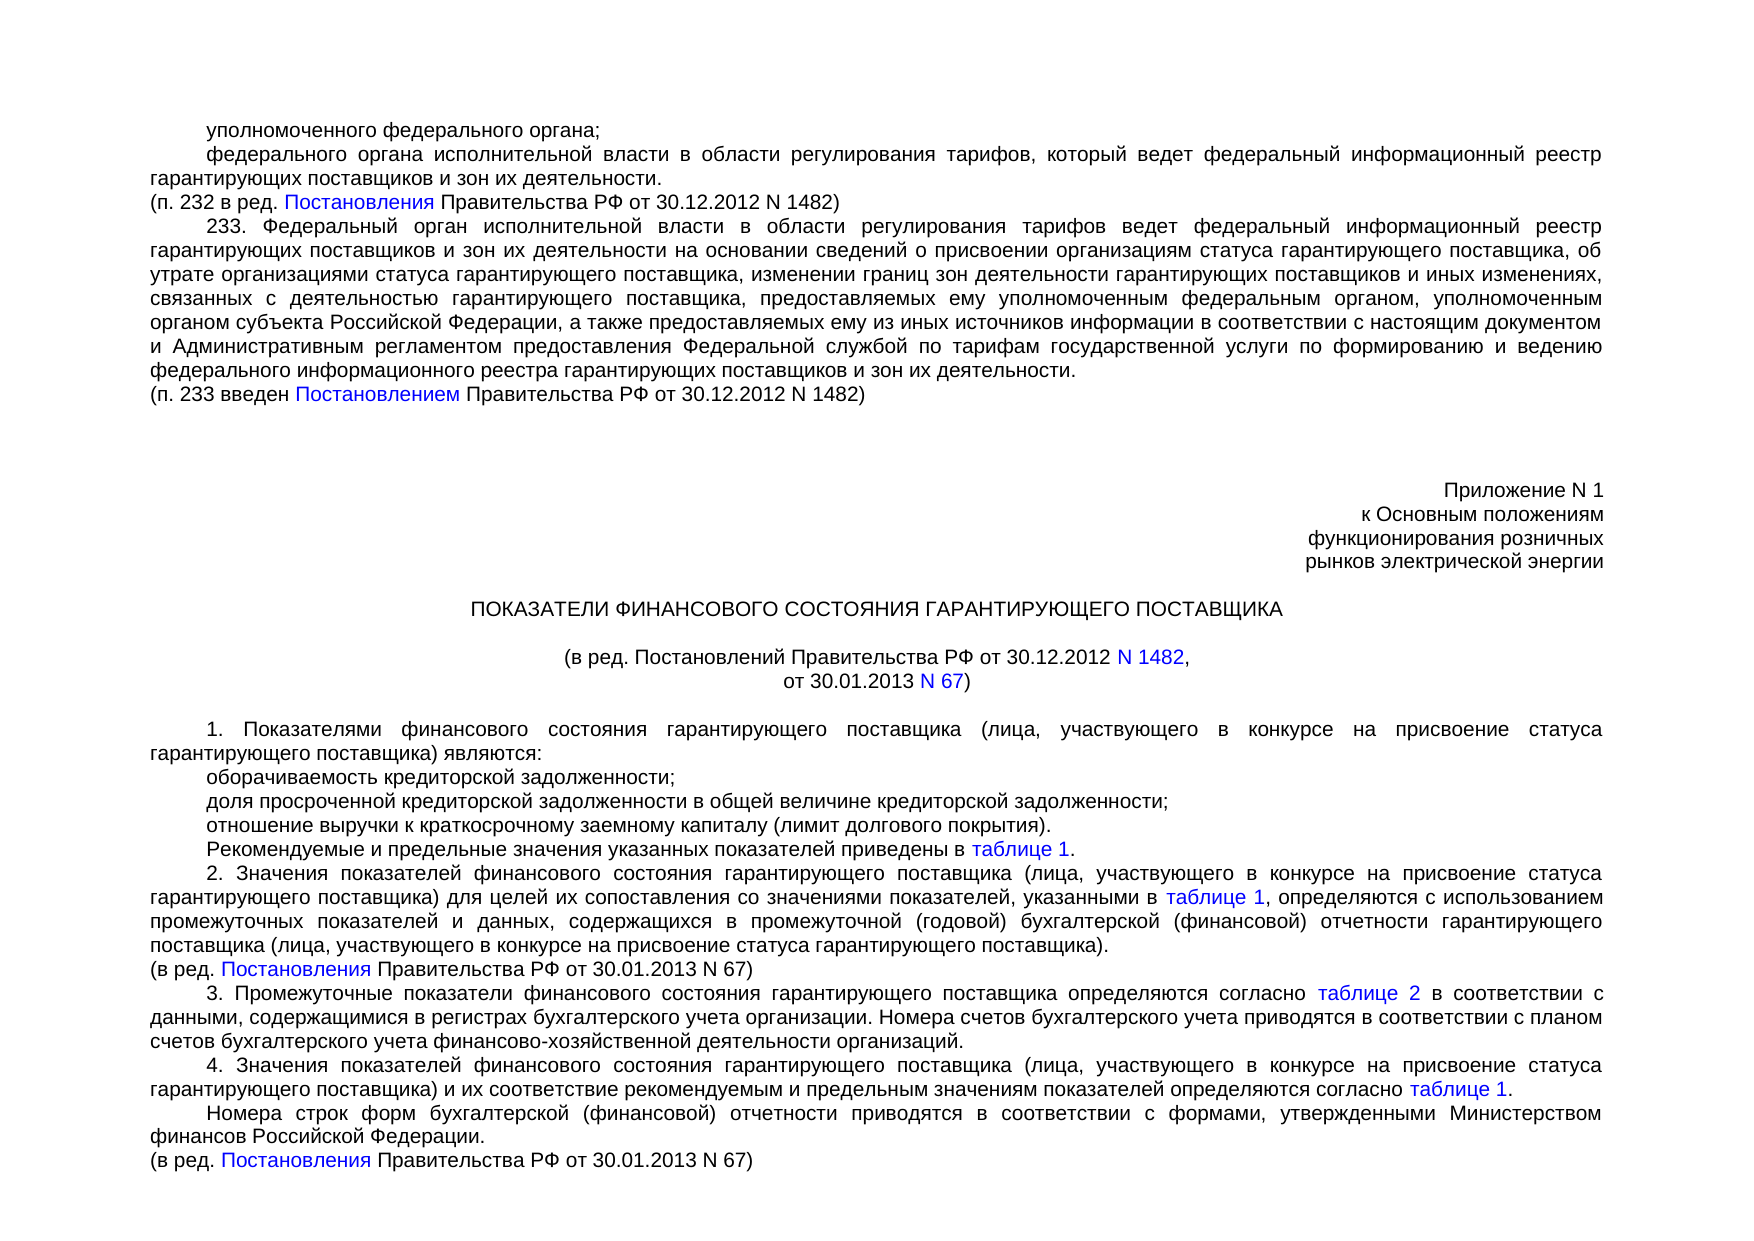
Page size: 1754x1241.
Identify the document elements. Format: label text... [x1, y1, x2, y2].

text Рекомендуемые и предельные значения указанных показателей приведены в таблице 1. [150, 837, 1604, 861]
text (п. 232 в ред. Постановления Правительства РФ от 30.12.2012 N 1482) [150, 190, 1604, 214]
text федерального органа исполнительной власти в области регулирования тарифов, который ведет федеральный информационный реестр гарантирующих поставщиков и зон их деятельности. [150, 142, 1604, 190]
text (в ред. Постановления Правительства РФ от 30.01.2013 N 67) [150, 957, 1604, 981]
text Номера строк форм бухгалтерской (финансовой) отчетности приводятся в соответствии с формами, утвержденными Министерством финансов Российской Федерации. [150, 1100, 1604, 1148]
text от 30.01.2013 N 67) [150, 669, 1604, 693]
text к Основным положениям [150, 501, 1604, 525]
text доля просроченной кредиторской задолженности в общей величине кредиторской задолженности; [150, 789, 1604, 813]
text (п. 233 введен Постановлением Правительства РФ от 30.12.2012 N 1482) [150, 382, 1604, 406]
text 233. Федеральный орган исполнительной власти в области регулирования тарифов ведет федеральный информационный реестр гарантирующих поставщиков и зон их деятельности на основании сведений о присвоении организациям статуса гарантирующего поставщика, об утрате организациями статуса гарантирующего поставщика, изменении границ зон деятельности гарантирующих поставщиков и иных изменениях, связанных с деятельностью гарантирующего поставщика, предоставляемых ему уполномоченным федеральным органом, уполномоченным органом субъекта Российской Федерации, а также предоставляемых ему из иных источников информации в соответствии с настоящим документом и Административным регламентом предоставления Федеральной службой по тарифам государственной услуги по формированию и ведению федерального информационного реестра гарантирующих поставщиков и зон их деятельности. [150, 214, 1604, 382]
text функционирования розничных [150, 525, 1604, 549]
text 1. Показателями финансового состояния гарантирующего поставщика (лица, участвующего в конкурсе на присвоение статуса гарантирующего поставщика) являются: [150, 717, 1604, 765]
text (в ред. Постановлений Правительства РФ от 30.12.2012 N 1482, [150, 645, 1604, 669]
text Приложение N 1 [150, 477, 1604, 501]
text 4. Значения показателей финансового состояния гарантирующего поставщика (лица, участвующего в конкурсе на присвоение статуса гарантирующего поставщика) и их соответствие рекомендуемым и предельным значениям показателей определяются согласно таблице 1. [150, 1052, 1604, 1100]
text ПОКАЗАТЕЛИ ФИНАНСОВОГО СОСТОЯНИЯ ГАРАНТИРУЮЩЕГО ПОСТАВЩИКА [150, 597, 1604, 621]
text рынков электрической энергии [150, 549, 1604, 573]
text 3. Промежуточные показатели финансового состояния гарантирующего поставщика определяются согласно таблице 2 в соответствии с данными, содержащимися в регистрах бухгалтерского учета организации. Номера счетов бухгалтерского учета приводятся в соответствии с планом счетов бухгалтерского учета финансово-хозяйственной деятельности организаций. [150, 981, 1604, 1052]
text оборачиваемость кредиторской задолженности; [150, 765, 1604, 789]
text (в ред. Постановления Правительства РФ от 30.01.2013 N 67) [150, 1148, 1604, 1172]
text 2. Значения показателей финансового состояния гарантирующего поставщика (лица, участвующего в конкурсе на присвоение статуса гарантирующего поставщика) для целей их сопоставления со значениями показателей, указанными в таблице 1, определяются с использованием промежуточных показателей и данных, содержащихся в промежуточной (годовой) бухгалтерской (финансовой) отчетности гарантирующего поставщика (лица, участвующего в конкурсе на присвоение статуса гарантирующего поставщика). [150, 861, 1604, 957]
text отношение выручки к краткосрочному заемному капиталу (лимит долгового покрытия). [150, 813, 1604, 837]
text уполномоченного федерального органа; [150, 118, 1604, 142]
